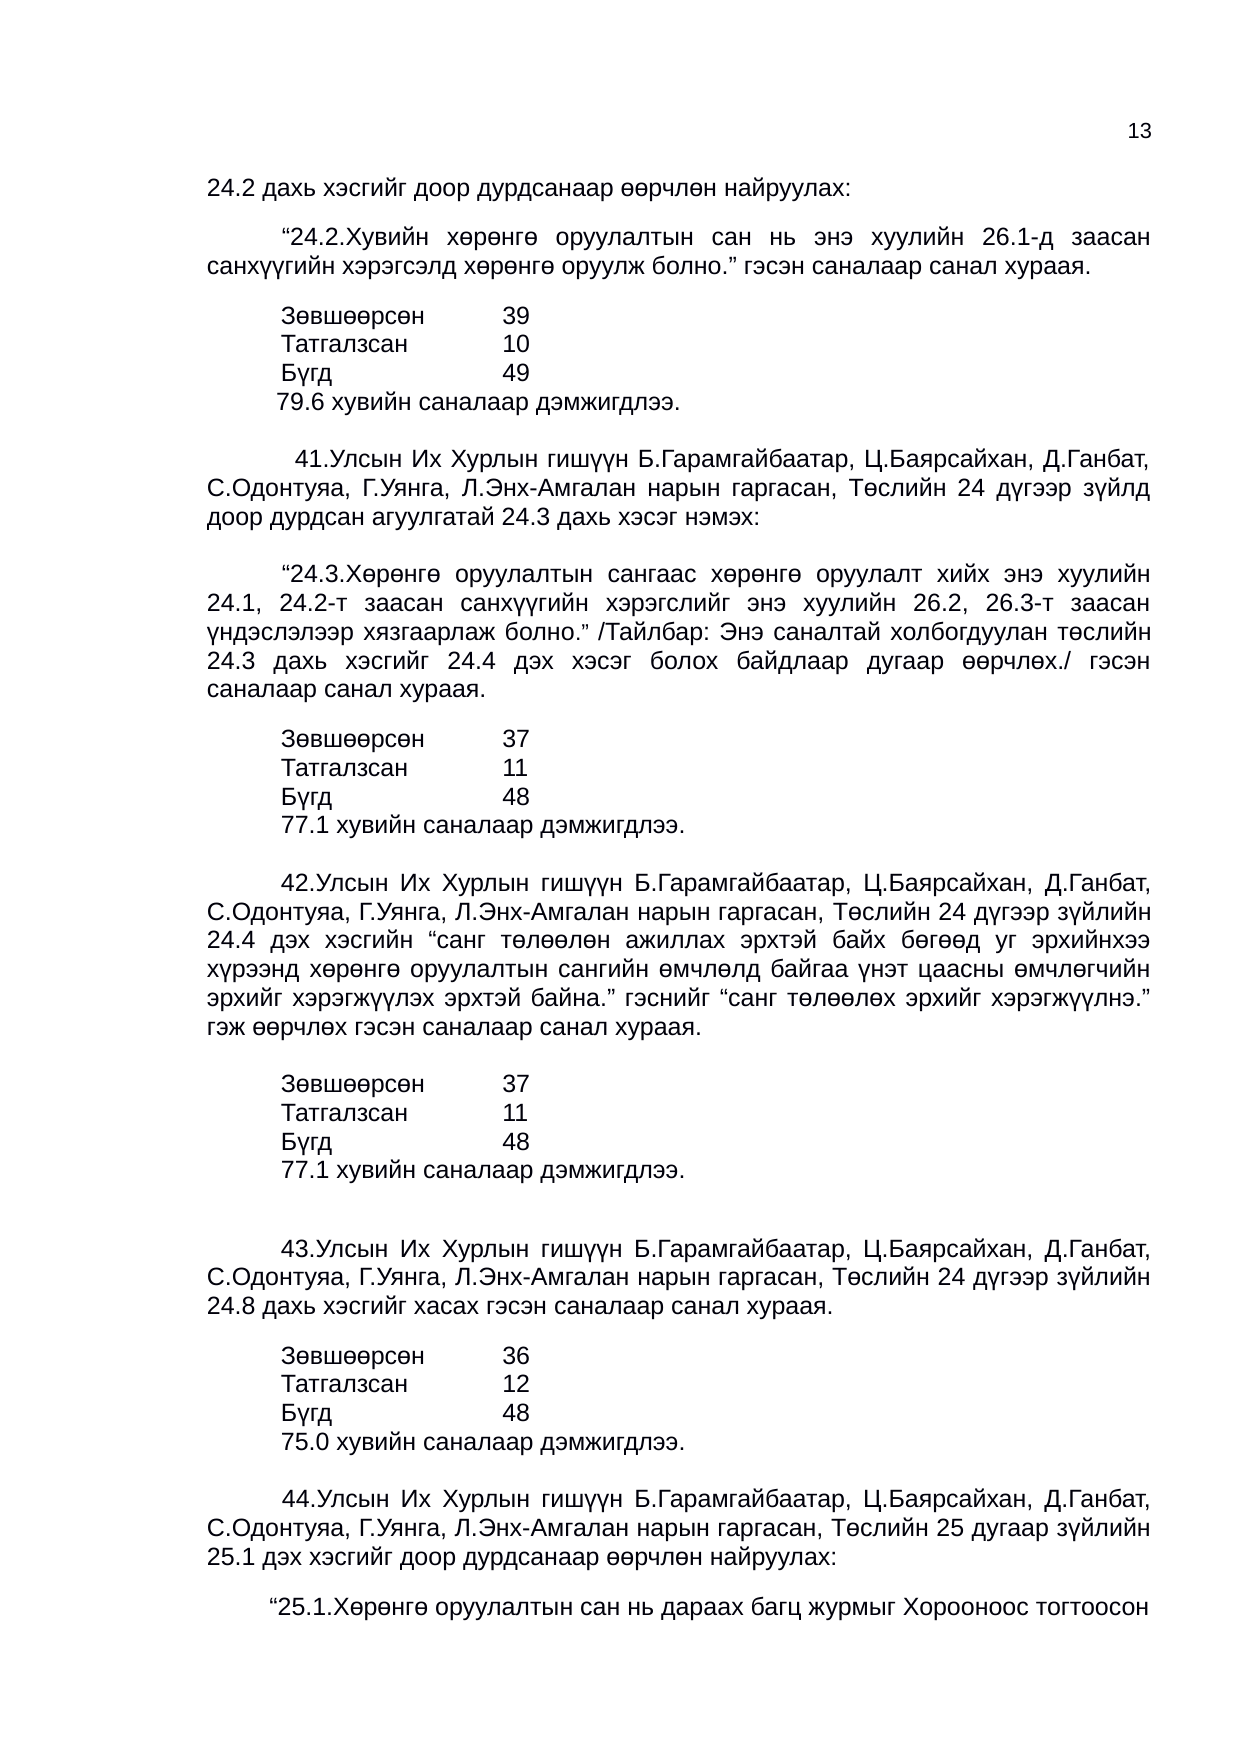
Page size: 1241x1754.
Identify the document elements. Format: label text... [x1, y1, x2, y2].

text Татгалзсан 10 [207, 329, 1152, 358]
text Зөвшөөрсөн 36 [207, 1341, 1152, 1369]
text Бүгд 48 [207, 1127, 1152, 1155]
text 41.Улсын Их Хурлын гишүүн Б.Гарамгайбаатар, Ц.Баярсайхан, Д.Ганбат, С.Одонтуяа, Г.Уянга, Л.Энх-Амгалан нарын гаргасан, Төслийн 24 дүгээр зүйлд доор дурдсан агуулгатай 24.3 дахь хэсэг нэмэх: [207, 444, 1152, 531]
text 79.6 хувийн саналаар дэмжигдлээ. [207, 387, 1152, 416]
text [207, 173, 1152, 202]
text Зөвшөөрсөн 37 [207, 724, 1152, 753]
text Бүгд 49 [207, 358, 1152, 387]
text Зөвшөөрсөн 37 [207, 1069, 1152, 1098]
text 77.1 хувийн саналаар дэмжигдлээ. [207, 1155, 1152, 1184]
text “24.3.Хөрөнгө оруулалтын сангаас хөрөнгө оруулалт хийх энэ хуулийн 24.1, 24.2-т заасан санхүүгийн хэрэгслийг энэ хуулийн 26.2, 26.3-т заасан үндэслэлээр хязгаарлаж болно.” /Тайлбар: Энэ саналтай холбогдуулан төслийн 24.3 дахь хэсгийг 24.4 дэх хэсэг болох байдлаар дугаар өөрчлөх./ гэсэн саналаар санал хураая. [207, 559, 1152, 703]
text 77.1 хувийн саналаар дэмжигдлээ. [207, 810, 1152, 839]
text Татгалзсан 12 [207, 1369, 1152, 1398]
text Бүгд 48 [207, 1398, 1152, 1427]
text Зөвшөөрсөн 39 [207, 301, 1152, 329]
text 42.Улсын Их Хурлын гишүүн Б.Гарамгайбаатар, Ц.Баярсайхан, Д.Ганбат, С.Одонтуяа, Г.Уянга, Л.Энх-Амгалан нарын гаргасан, Төслийн 24 дүгээр зүйлийн 24.4 дэх хэсгийн “санг төлөөлөн ажиллах эрхтэй байх бөгөөд уг эрхийнхээ хүрээнд хөрөнгө оруулалтын сангийн өмчлөлд байгаа үнэт цаасны өмчлөгчийн эрхийг хэрэгжүүлэх эрхтэй байна.” гэснийг “санг төлөөлөх эрхийг хэрэгжүүлнэ.” гэж өөрчлөх гэсэн саналаар санал хураая. [207, 868, 1152, 1040]
text 43.Улсын Их Хурлын гишүүн Б.Гарамгайбаатар, Ц.Баярсайхан, Д.Ганбат, С.Одонтуяа, Г.Уянга, Л.Энх-Амгалан нарын гаргасан, Төслийн 24 дүгээр зүйлийн 24.8 дахь хэсгийг хасах гэсэн саналаар санал хураая. [207, 1234, 1152, 1320]
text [207, 1592, 1152, 1620]
text 44.Улсын Их Хурлын гишүүн Б.Гарамгайбаатар, Ц.Баярсайхан, Д.Ганбат, С.Одонтуяа, Г.Уянга, Л.Энх-Амгалан нарын гаргасан, Төслийн 25 дугаар зүйлийн 25.1 дэх хэсгийг доор дурдсанаар өөрчлөн найруулах: [207, 1484, 1152, 1571]
text “24.2.Хувийн хөрөнгө оруулалтын сан нь энэ хуулийн 26.1-д заасан санхүүгийн хэрэгсэлд хөрөнгө оруулж болно.” гэсэн саналаар санал хураая. [207, 222, 1152, 280]
text Татгалзсан 11 [207, 1098, 1152, 1127]
text Бүгд 48 [207, 782, 1152, 810]
text 75.0 хувийн саналаар дэмжигдлээ. [207, 1427, 1152, 1456]
text Татгалзсан 11 [207, 753, 1152, 782]
